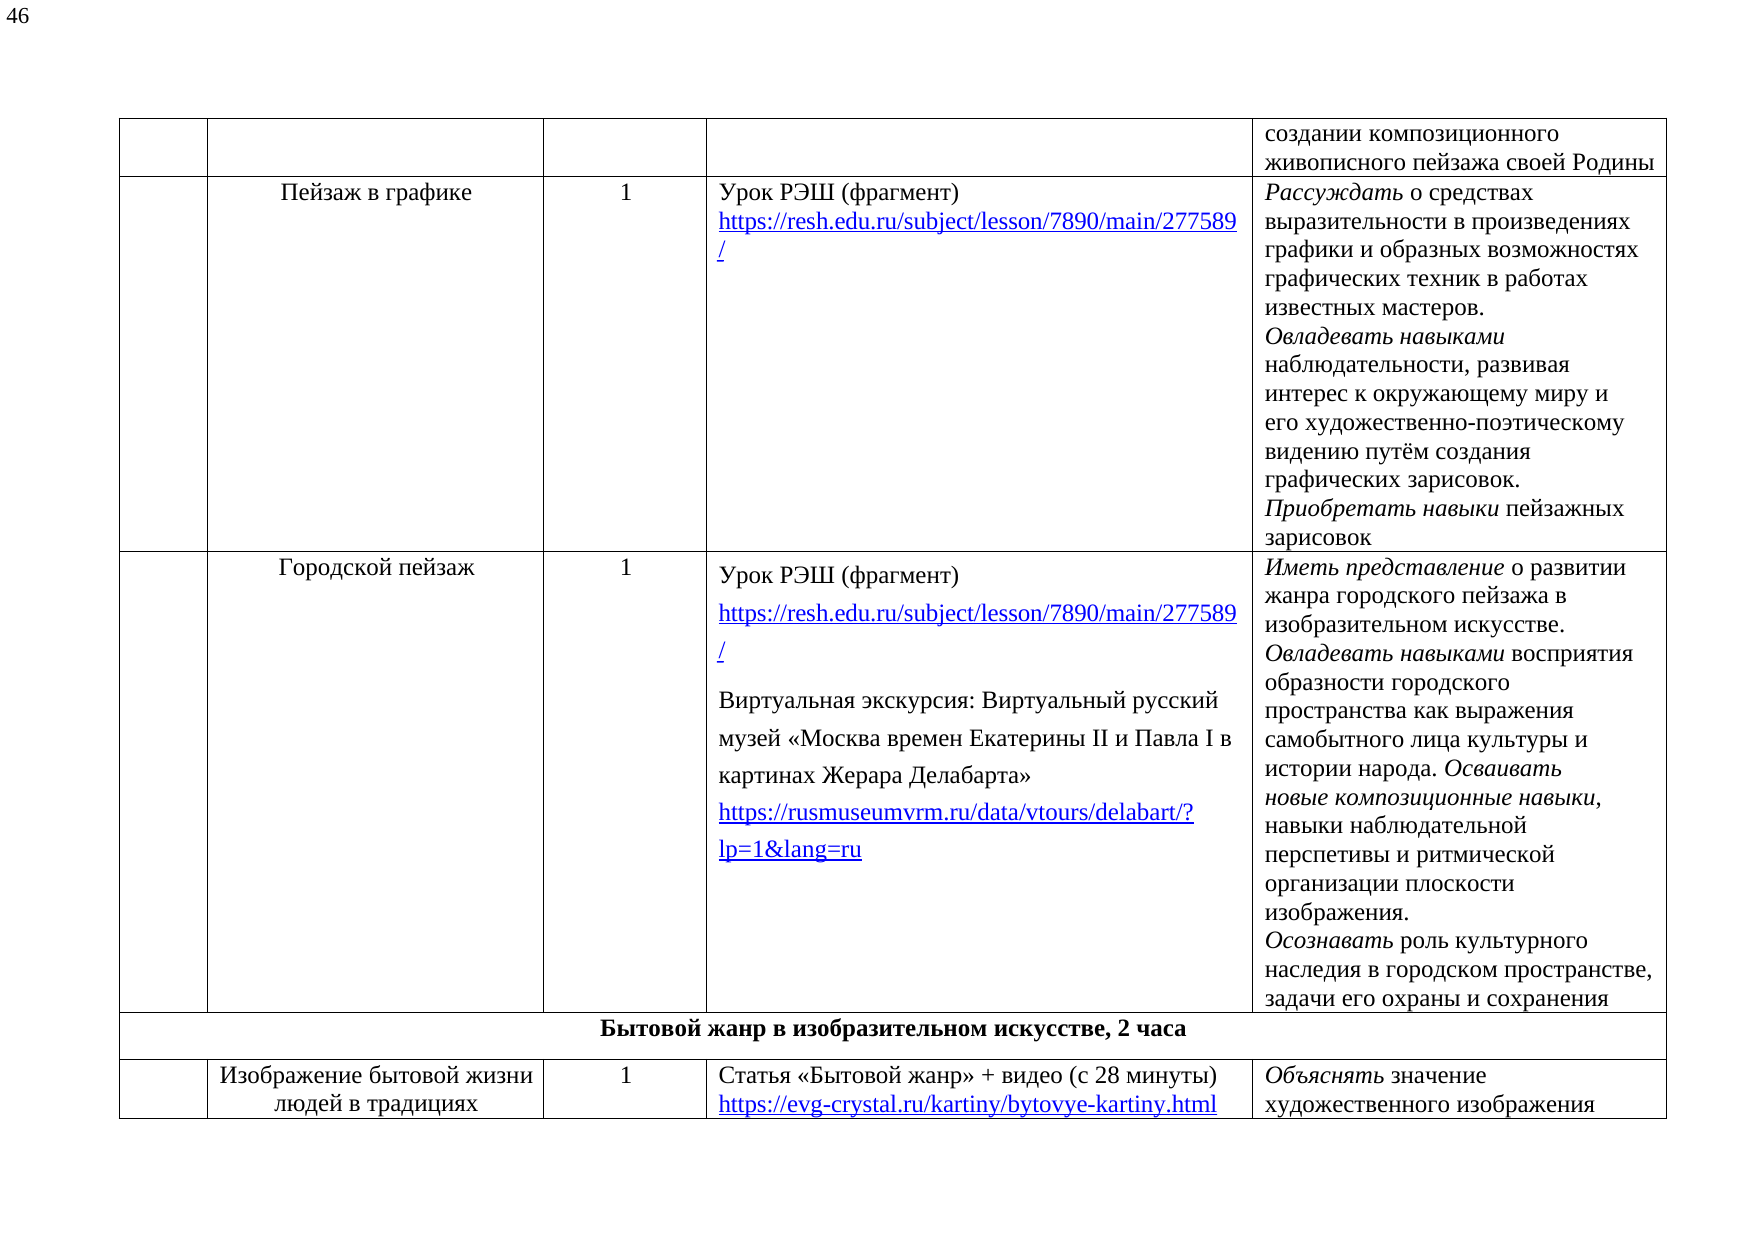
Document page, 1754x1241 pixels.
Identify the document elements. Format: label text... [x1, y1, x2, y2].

table_cell [120, 177, 207, 551]
table_cell 1 [544, 1060, 706, 1118]
table_header [707, 119, 1252, 176]
table_cell Иметь представление о развитии жанра городского пейзажа в изобразительном искусстве. Овладевать навыками восприятия образности городского пространства как выражения самобытного лица культуры и истории народа. Осваивать новые композиционные навыки, навыки наблюдательной перспетивы и ритмической организации плоскости изображения. Осознавать роль культурного наследия в городском пространстве, задачи его охраны и сохранения [1253, 552, 1666, 1012]
table_cell Урок РЭШ (фрагмент) https://resh.edu.ru/subject/lesson/7890/main/277589 / [707, 177, 1252, 551]
table_cell Бытовой жанр в изобразительном искусстве, 2 часа [120, 1013, 1666, 1059]
table_header [120, 119, 207, 176]
table_cell Изображение бытовой жизни людей в традициях [208, 1060, 543, 1118]
table_cell Статья «Бытовой жанр» + видео (с 28 минуты) https://evg-crystal.ru/kartiny/bytovye-kartiny.html [707, 1060, 1252, 1118]
table_cell [120, 552, 207, 1012]
table_cell Рассуждать о средствах выразительности в произведениях графики и образных возможностях графических техник в работах известных мастеров. Овладевать навыками наблюдательности, развивая интерес к окружающему миру и его художественно-поэтическому видению путём создания графических зарисовок. Приобретать навыки пейзажных зарисовок [1253, 177, 1666, 551]
table_cell Городской пейзаж [208, 552, 543, 1012]
table_cell 1 [544, 177, 706, 551]
table_header [544, 119, 706, 176]
table_cell Пейзаж в графике [208, 177, 543, 551]
table_cell [120, 1060, 207, 1118]
table_cell Урок РЭШ (фрагмент) https://resh.edu.ru/subject/lesson/7890/main/277589 / Виртуальная экскурсия: Виртуальный русский музей «Москва времен Екатерины II и Павла I в картинах Жерара Делабарта» https://rusmuseumvrm.ru/data/vtours/delabart/? lp=1&lang=ru [707, 552, 1252, 1012]
table_cell Объяснять значение художественного изображения [1253, 1060, 1666, 1118]
table_header создании композиционного живописного пейзажа своей Родины [1253, 119, 1666, 176]
table_cell 1 [544, 552, 706, 1012]
table_header [208, 119, 543, 176]
